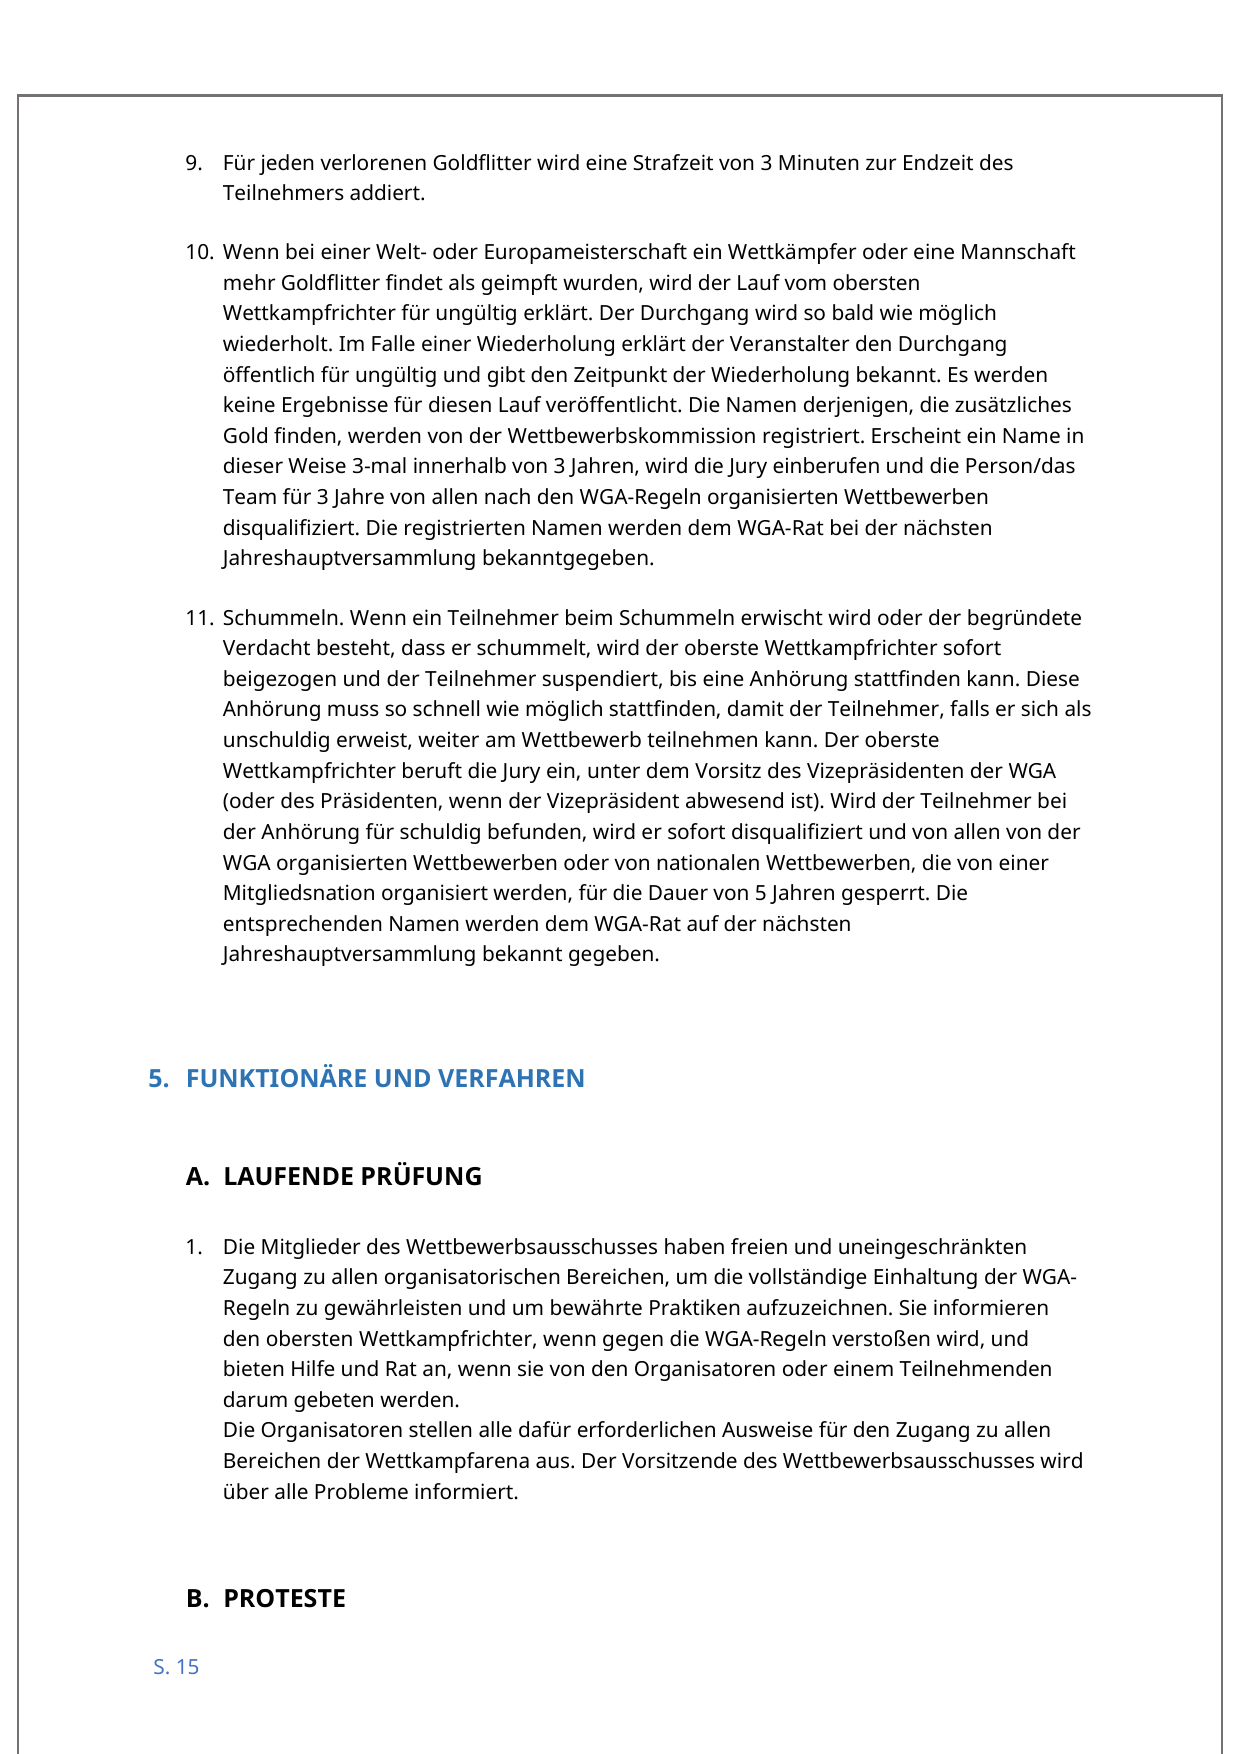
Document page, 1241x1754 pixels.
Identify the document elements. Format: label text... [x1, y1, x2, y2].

list Die Organisatoren stellen alle dafür erforderlichen Ausweise für den Zugang zu allen Bereichen der Wettkampfarena aus. Der Vorsitzende des Wettbewerbsausschusses wird über alle Probleme informiert. [223, 1416, 1093, 1505]
list Für jeden verlorenen Goldflitter wird eine Strafzeit von 3 Minuten zur Endzeit des Teilnehmers addiert. [185, 148, 1093, 207]
list Die Mitglieder des Wettbewerbsausschusses haben freien und uneingeschränkten Zugang zu allen organisatorischen Bereichen, um die vollständige Einhaltung der WGA-Regeln zu gewährleisten und um bewährte Praktiken aufzuzeichnen. Sie informieren den obersten Wettkampfrichter, wenn gegen die WGA-Regeln verstoßen wird, und bieten Hilfe und Rat an, wenn sie von den Organisatoren oder einem Teilnehmenden darum gebeten werden. [185, 1232, 1093, 1413]
list Schummeln. Wenn ein Teilnehmer beim Schummeln erwischt wird oder der begründete Verdacht besteht, dass er schummelt, wird der oberste Wettkampfrichter sofort beigezogen und der Teilnehmer suspendiert, bis eine Anhörung stattfinden kann. Diese Anhörung muss so schnell wie möglich stattfinden, damit der Teilnehmer, falls er sich als unschuldig erweist, weiter am Wettbewerb teilnehmen kann. Der oberste Wettkampfrichter beruft die Jury ein, unter dem Vorsitz des Vizepräsidenten der WGA (oder des Präsidenten, wenn der Vizepräsident abwesend ist). Wird der Teilnehmer bei der Anhörung für schuldig befunden, wird er sofort disqualifiziert und von allen von der WGA organisierten Wettbewerben oder von nationalen Wettbewerben, die von einer Mitgliedsnation organisiert werden, für die Dauer von 5 Jahren gesperrt. Die entsprechenden Namen werden dem WGA-Rat auf der nächsten Jahreshauptversammlung bekannt gegeben. [185, 603, 1093, 968]
list FUNKTIONÄRE UND VERFAHREN [148, 1060, 1093, 1094]
list Wenn bei einer Welt- oder Europameisterschaft ein Wettkämpfer oder eine Mannschaft mehr Goldflitter findet als geimpft wurden, wird der Lauf vom obersten Wettkampfrichter für ungültig erklärt. Der Durchgang wird so bald wie möglich wiederholt. Im Falle einer Wiederholung erklärt der Veranstalter den Durchgang öffentlich für ungültig und gibt den Zeitpunkt der Wiederholung bekannt. Es werden keine Ergebnisse für diesen Lauf veröffentlicht. Die Namen derjenigen, die zusätzliches Gold finden, werden von der Wettbewerbskommission registriert. Erscheint ein Name in dieser Weise 3-mal innerhalb von 3 Jahren, wird die Jury einberufen und die Person/das Team für 3 Jahre von allen nach den WGA-Regeln organisierten Wettbewerben disqualifiziert. Die registrierten Namen werden dem WGA-Rat bei der nächsten Jahreshauptversammlung bekanntgegeben. [185, 237, 1093, 572]
list LAUFENDE PRÜFUNG [186, 1158, 1093, 1192]
list PROTESTE [186, 1581, 1093, 1615]
